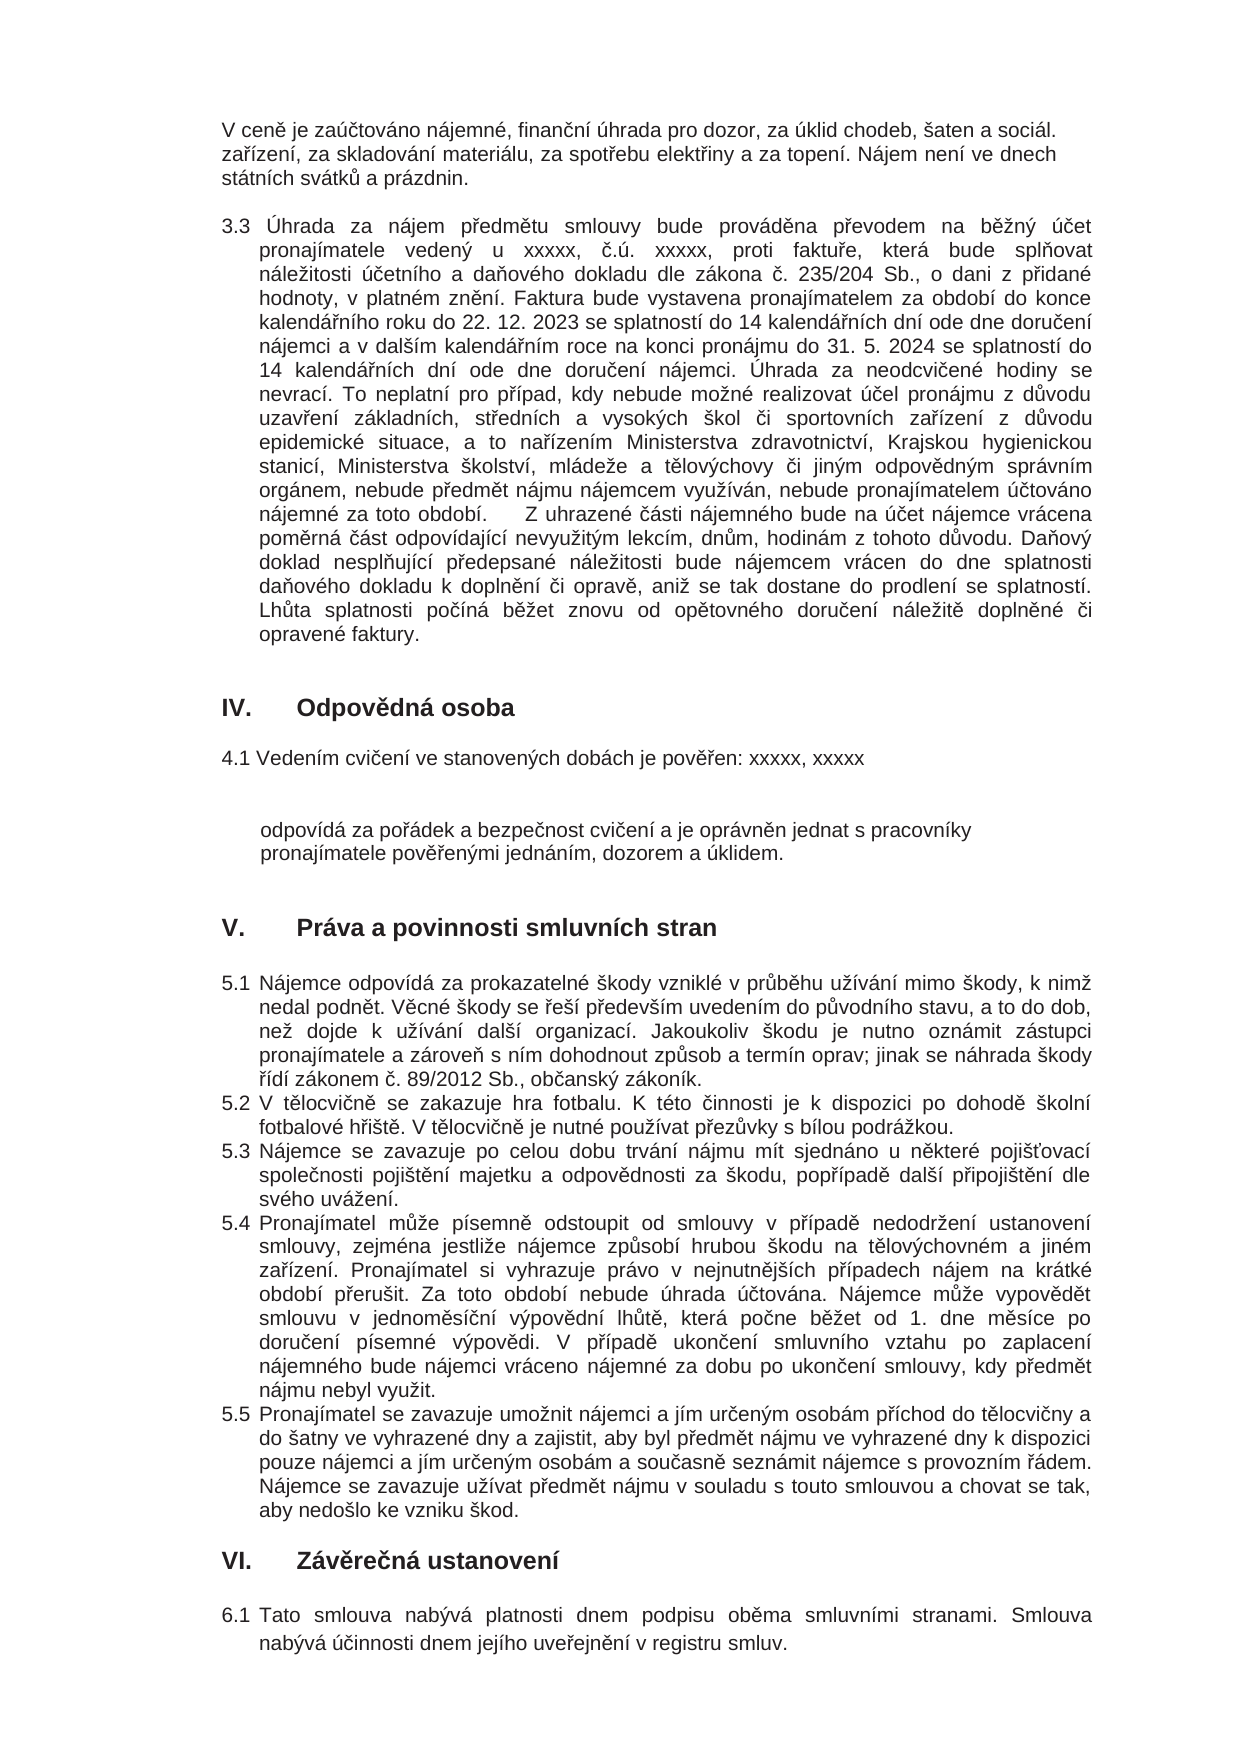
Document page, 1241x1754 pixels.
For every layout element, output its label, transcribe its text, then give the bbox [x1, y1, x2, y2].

subtitle Závěrečná ustanovení [221, 1546, 1105, 1574]
list V tělocvičně se zakazuje hra fotbalu. K této činnosti je k dispozici po dohodě školní fotbalové hřiště. V tělocvičně je nutné používat přezůvky s bílou podrážkou. [221, 1091, 1092, 1138]
text 3.3 Úhrada za nájem předmětu smlouvy bude prováděna převodem na běžný účet pronajímatele vedený u xxxxx, č.ú. xxxxx, proti faktuře, která bude splňovat náležitosti účetního a daňového dokladu dle zákona č. 235/204 Sb., o dani z přidané hodnoty, v platném znění. Faktura bude vystavena pronajímatelem za období do konce kalendářního roku do 22. 12. 2023 se splatností do 14 kalendářních dní ode dne doručení nájemci a v dalším kalendářním roce na konci pronájmu do 31. 5. 2024 se splatností do 14 kalendářních dní ode dne doručení nájemci. Úhrada za neodcvičené hodiny se nevrací. To neplatní pro případ, kdy nebude možné realizovat účel pronájmu z důvodu uzavření základních, středních a vysokých škol či sportovních zařízení z důvodu epidemické situace, a to nařízením Ministerstva zdravotnictví, Krajskou hygienickou stanicí, Ministerstva školství, mládeže a tělovýchovy či jiným odpovědným správním orgánem, nebude předmět nájmu nájemcem využíván, nebude pronajímatelem účtováno nájemné za toto období. Z uhrazené části nájemného bude na účet nájemce vrácena poměrná část odpovídající nevyužitým lekcím, dnům, hodinám z tohoto důvodu. Daňový doklad nesplňující předepsané náležitosti bude nájemcem vrácen do dne splatnosti daňového dokladu k doplnění či opravě, aniž se tak dostane do prodlení se splatností. Lhůta splatnosti počíná běžet znovu od opětovného doručení náležitě doplněné či opravené faktury. [221, 214, 1093, 645]
list Pronajímatel může písemně odstoupit od smlouvy v případě nedodržení ustanovení smlouvy, zejména jestliže nájemce způsobí hrubou škodu na tělovýchovném a jiném zařízení. Pronajímatel si vyhrazuje právo v nejnutnějších případech nájem na krátké období přerušit. Za toto období nebude úhrada účtována. Nájemce může vypovědět smlouvu v jednoměsíční výpovědní lhůtě, která počne běžet od 1. dne měsíce po doručení písemné výpovědi. V případě ukončení smluvního vztahu po zaplacení nájemného bude nájemci vráceno nájemné za dobu po ukončení smlouvy, kdy předmět nájmu nebyl využit. [221, 1210, 1092, 1402]
text 4.1 Vedením cvičení ve stanovených dobách je pověřen: xxxxx, xxxxx [221, 746, 1105, 770]
subtitle Práva a povinnosti smluvních stran [221, 913, 1105, 942]
text odpovídá za pořádek a bezpečnost cvičení a je oprávněn jednat s pracovníky pronajímatele pověřenými jednáním, dozorem a úklidem. [260, 818, 974, 866]
list Pronajímatel se zavazuje umožnit nájemci a jím určeným osobám příchod do tělocvičny a do šatny ve vyhrazené dny a zajistit, aby byl předmět nájmu ve vyhrazené dny k dispozici pouze nájemci a jím určeným osobám a současně seznámit nájemce s provozním řádem. Nájemce se zavazuje užívat předmět nájmu v souladu s touto smlouvou a chovat se tak, aby nedošlo ke vzniku škod. [221, 1402, 1093, 1522]
subtitle Odpovědná osoba [221, 693, 1105, 722]
text V ceně je zaúčtováno nájemné, finanční úhrada pro dozor, za úklid chodeb, šaten a sociál. zařízení, za skladování materiálu, za spotřebu elektřiny a za topení. Nájem není ve dnech státních svátků a prázdnin. [221, 118, 1058, 190]
list Nájemce odpovídá za prokazatelné škody vzniklé v průběhu užívání mimo škody, k nimž nedal podnět. Věcné škody se řeší především uvedením do původního stavu, a to do dob, než dojde k užívání další organizací. Jakoukoliv škodu je nutno oznámit zástupci pronajímatele a zároveň s ním dohodnout způsob a termín oprav; jinak se náhrada škody řídí zákonem č. 89/2012 Sb., občanský zákoník. [221, 971, 1093, 1091]
list Nájemce se zavazuje po celou dobu trvání nájmu mít sjednáno u některé pojišťovací společnosti pojištění majetku a odpovědnosti za škodu, popřípadě další připojištění dle svého uvážení. [221, 1138, 1091, 1210]
list Tato smlouva nabývá platnosti dnem podpisu oběma smluvními stranami. Smlouva nabývá účinnosti dnem jejího uveřejnění v registru smluv. [221, 1603, 1092, 1655]
